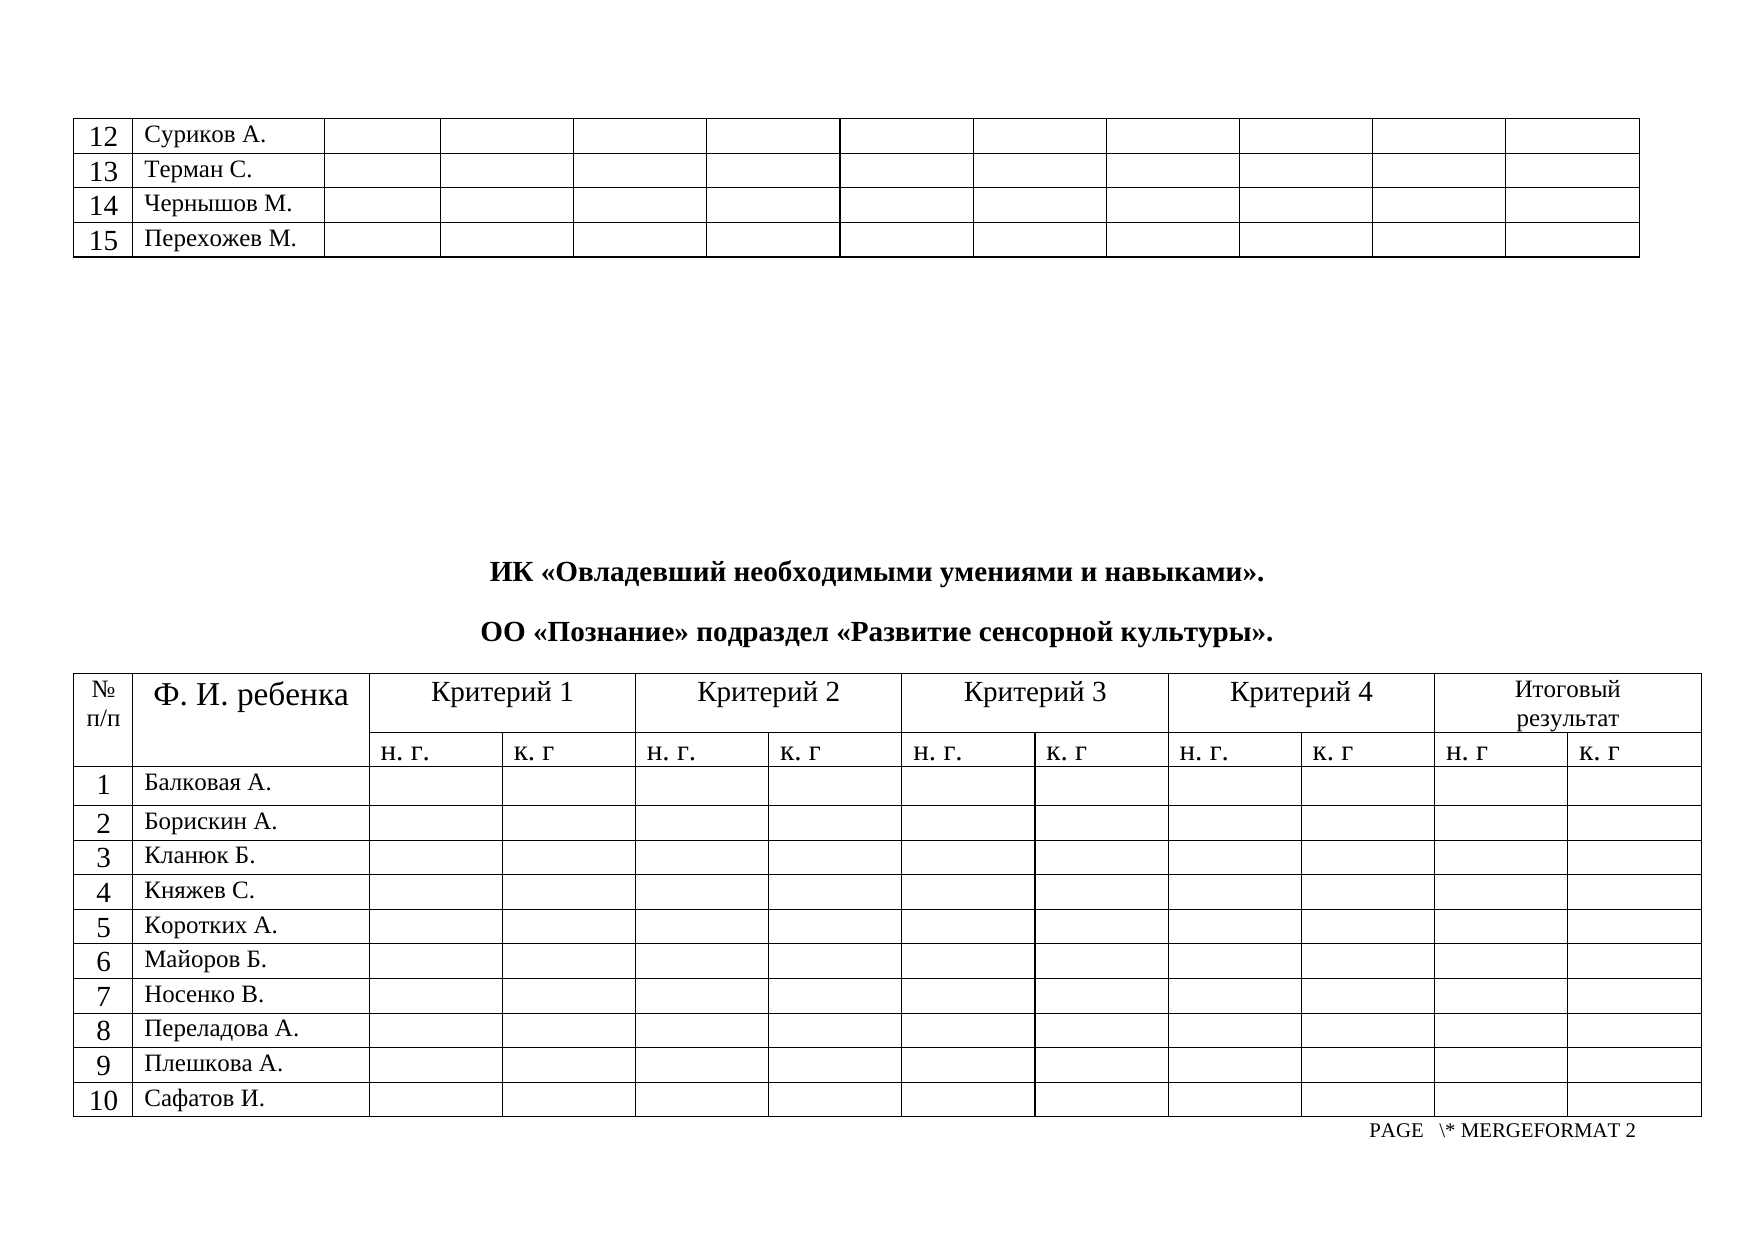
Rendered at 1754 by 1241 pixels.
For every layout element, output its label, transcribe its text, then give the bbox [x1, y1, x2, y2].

table_cell н. г. [370, 733, 502, 766]
table_cell [370, 875, 502, 909]
table_cell [503, 841, 635, 874]
table_cell [769, 979, 901, 1012]
table_cell [1568, 1083, 1701, 1116]
table_cell [1302, 1048, 1434, 1082]
table_cell [1568, 1014, 1701, 1047]
table_cell [1568, 875, 1701, 909]
table_cell [441, 119, 573, 153]
table_cell [370, 841, 502, 874]
table_cell 7 [74, 979, 132, 1012]
table_cell [1036, 979, 1168, 1012]
table_cell Борискин А. [133, 806, 369, 839]
table_cell [1169, 1048, 1301, 1082]
table_cell [1435, 875, 1567, 909]
table_cell [974, 188, 1106, 222]
table_cell 12 [74, 119, 132, 153]
table_cell 13 [74, 154, 132, 187]
table_cell [902, 875, 1034, 909]
table_cell [636, 910, 768, 943]
table_cell [574, 188, 706, 222]
table_cell [707, 119, 839, 153]
table_cell [1568, 910, 1701, 943]
table_cell [1169, 767, 1301, 805]
table_cell [1373, 188, 1505, 222]
table_cell [636, 979, 768, 1012]
table_cell [1506, 154, 1639, 187]
table_cell [1506, 119, 1639, 153]
table_cell Княжев С. [133, 875, 369, 909]
table_cell [769, 1083, 901, 1116]
table_cell [1169, 944, 1301, 978]
table_cell [1169, 1014, 1301, 1047]
table_cell [1435, 767, 1567, 805]
table_cell [636, 944, 768, 978]
table_cell [841, 154, 973, 187]
table_cell [370, 806, 502, 839]
table_cell [636, 875, 768, 909]
table_cell [1568, 944, 1701, 978]
table_cell [325, 119, 440, 153]
table_cell 10 [74, 1083, 132, 1116]
table_cell [902, 1048, 1034, 1082]
table_cell [707, 154, 839, 187]
table_cell [1302, 1014, 1434, 1047]
table_cell [325, 154, 440, 187]
table_cell [1302, 910, 1434, 943]
table_cell [1373, 223, 1505, 256]
table_cell [503, 1083, 635, 1116]
table_cell [902, 910, 1034, 943]
table_cell [974, 154, 1106, 187]
table_cell к. г [769, 733, 901, 766]
table_cell [769, 944, 901, 978]
table_cell 14 [74, 188, 132, 222]
table_cell Переладова А. [133, 1014, 369, 1047]
table_cell [574, 223, 706, 256]
table_cell [1373, 154, 1505, 187]
table_cell [370, 1014, 502, 1047]
table_cell [902, 1014, 1034, 1047]
text ОО «Познание» подраздел «Развитие сенсорной культуры». [118, 614, 1636, 647]
table_cell [1240, 188, 1372, 222]
table_cell [636, 1048, 768, 1082]
table_cell [1240, 119, 1372, 153]
table_cell [902, 841, 1034, 874]
table_cell Терман С. [133, 154, 324, 187]
table_cell [1036, 806, 1168, 839]
table_cell [974, 119, 1106, 153]
table_cell [1036, 1014, 1168, 1047]
table_cell [1036, 910, 1168, 943]
table_header № п/п [74, 674, 132, 766]
table_cell Носенко В. [133, 979, 369, 1012]
table_cell [441, 223, 573, 256]
table_cell [1302, 944, 1434, 978]
table_cell [1302, 767, 1434, 805]
table_cell [902, 944, 1034, 978]
table_cell [370, 1083, 502, 1116]
table_cell 2 [74, 806, 132, 839]
table_cell [1169, 979, 1301, 1012]
table_cell 3 [74, 841, 132, 874]
table_cell [574, 154, 706, 187]
table_cell [769, 875, 901, 909]
table_cell [503, 979, 635, 1012]
table_cell [1302, 875, 1434, 909]
table_cell [1435, 1083, 1567, 1116]
table_cell [1036, 875, 1168, 909]
table_cell 6 [74, 944, 132, 978]
table_header Критерий 3 [902, 674, 1168, 732]
table_cell [370, 944, 502, 978]
table_cell [902, 806, 1034, 839]
table_cell [503, 875, 635, 909]
table_header Ф. И. ребенка [133, 674, 369, 766]
table_cell [769, 1048, 901, 1082]
table_cell [769, 767, 901, 805]
table_cell [1107, 188, 1239, 222]
table_cell [325, 223, 440, 256]
table_cell н. г. [1169, 733, 1301, 766]
table_cell [503, 1048, 635, 1082]
table_cell [1240, 223, 1372, 256]
table_cell [1435, 806, 1567, 839]
table_cell [1568, 1048, 1701, 1082]
table_cell [1568, 806, 1701, 839]
table_cell Балковая А. [133, 767, 369, 805]
table_cell [636, 1083, 768, 1116]
table_cell [1373, 119, 1505, 153]
table_cell [1435, 910, 1567, 943]
table_cell [636, 767, 768, 805]
table_cell [1302, 1083, 1434, 1116]
table_cell 15 [74, 223, 132, 256]
text ИК «Овладевший необходимыми умениями и навыками». [118, 554, 1636, 588]
table_cell к. г [1568, 733, 1701, 766]
table_header Критерий 1 [370, 674, 635, 732]
table_cell 9 [74, 1048, 132, 1082]
table_cell [974, 223, 1106, 256]
table_cell Коротких А. [133, 910, 369, 943]
table_cell [370, 910, 502, 943]
table_cell к. г [1036, 733, 1168, 766]
table_cell [636, 806, 768, 839]
table_cell [370, 979, 502, 1012]
table_cell Сафатов И. [133, 1083, 369, 1116]
table_cell [1568, 979, 1701, 1012]
table_cell [1435, 841, 1567, 874]
table_cell [574, 119, 706, 153]
table_cell [503, 944, 635, 978]
table_cell [1302, 841, 1434, 874]
table_cell [769, 1014, 901, 1047]
table_cell [769, 841, 901, 874]
table_cell [1435, 979, 1567, 1012]
table_header Итоговый результат [1435, 674, 1701, 732]
table_cell [370, 767, 502, 805]
table_cell [503, 767, 635, 805]
table_cell [636, 841, 768, 874]
table_cell [1036, 841, 1168, 874]
table_cell 8 [74, 1014, 132, 1047]
table_cell н. г [1435, 733, 1567, 766]
table_cell Чернышов М. [133, 188, 324, 222]
table_cell [503, 806, 635, 839]
table_cell [769, 910, 901, 943]
table_cell [1240, 154, 1372, 187]
table_cell [503, 1014, 635, 1047]
table_cell [1169, 806, 1301, 839]
table_cell Плешкова А. [133, 1048, 369, 1082]
table_cell 4 [74, 875, 132, 909]
table_cell [707, 223, 839, 256]
table_cell [1435, 1048, 1567, 1082]
table_cell [1169, 910, 1301, 943]
table_cell [1435, 944, 1567, 978]
table_cell [636, 1014, 768, 1047]
table_cell н. г. [902, 733, 1034, 766]
table_cell [841, 188, 973, 222]
table_cell Суриков А. [133, 119, 324, 153]
table_cell [1506, 223, 1639, 256]
table_cell н. г. [636, 733, 768, 766]
table_cell к. г [503, 733, 635, 766]
table_cell [1169, 1083, 1301, 1116]
table_cell [1435, 1014, 1567, 1047]
table_cell [902, 767, 1034, 805]
table_cell [1107, 119, 1239, 153]
table_header Критерий 2 [636, 674, 901, 732]
table_cell к. г [1302, 733, 1434, 766]
table_cell [769, 806, 901, 839]
table_cell Майоров Б. [133, 944, 369, 978]
table_cell 5 [74, 910, 132, 943]
table_cell [1506, 188, 1639, 222]
table_cell [902, 1083, 1034, 1116]
table_cell [1568, 841, 1701, 874]
table_cell [1036, 767, 1168, 805]
table_cell [1107, 223, 1239, 256]
table_cell [441, 154, 573, 187]
table_cell [902, 979, 1034, 1012]
table_header Критерий 4 [1169, 674, 1434, 732]
table_cell [841, 119, 973, 153]
table_cell [1036, 1048, 1168, 1082]
table_cell [841, 223, 973, 256]
table_cell Кланюк Б. [133, 841, 369, 874]
table_cell Перехожев М. [133, 223, 324, 256]
table_cell [1169, 875, 1301, 909]
table_cell [1568, 767, 1701, 805]
table_cell [1302, 806, 1434, 839]
table_cell [503, 910, 635, 943]
table_cell [1302, 979, 1434, 1012]
table_cell [1036, 944, 1168, 978]
table_cell [1169, 841, 1301, 874]
table_cell [441, 188, 573, 222]
table_cell [325, 188, 440, 222]
table_cell 1 [74, 767, 132, 805]
table_cell [1107, 154, 1239, 187]
table_cell [707, 188, 839, 222]
table_cell [370, 1048, 502, 1082]
table_cell [1036, 1083, 1168, 1116]
